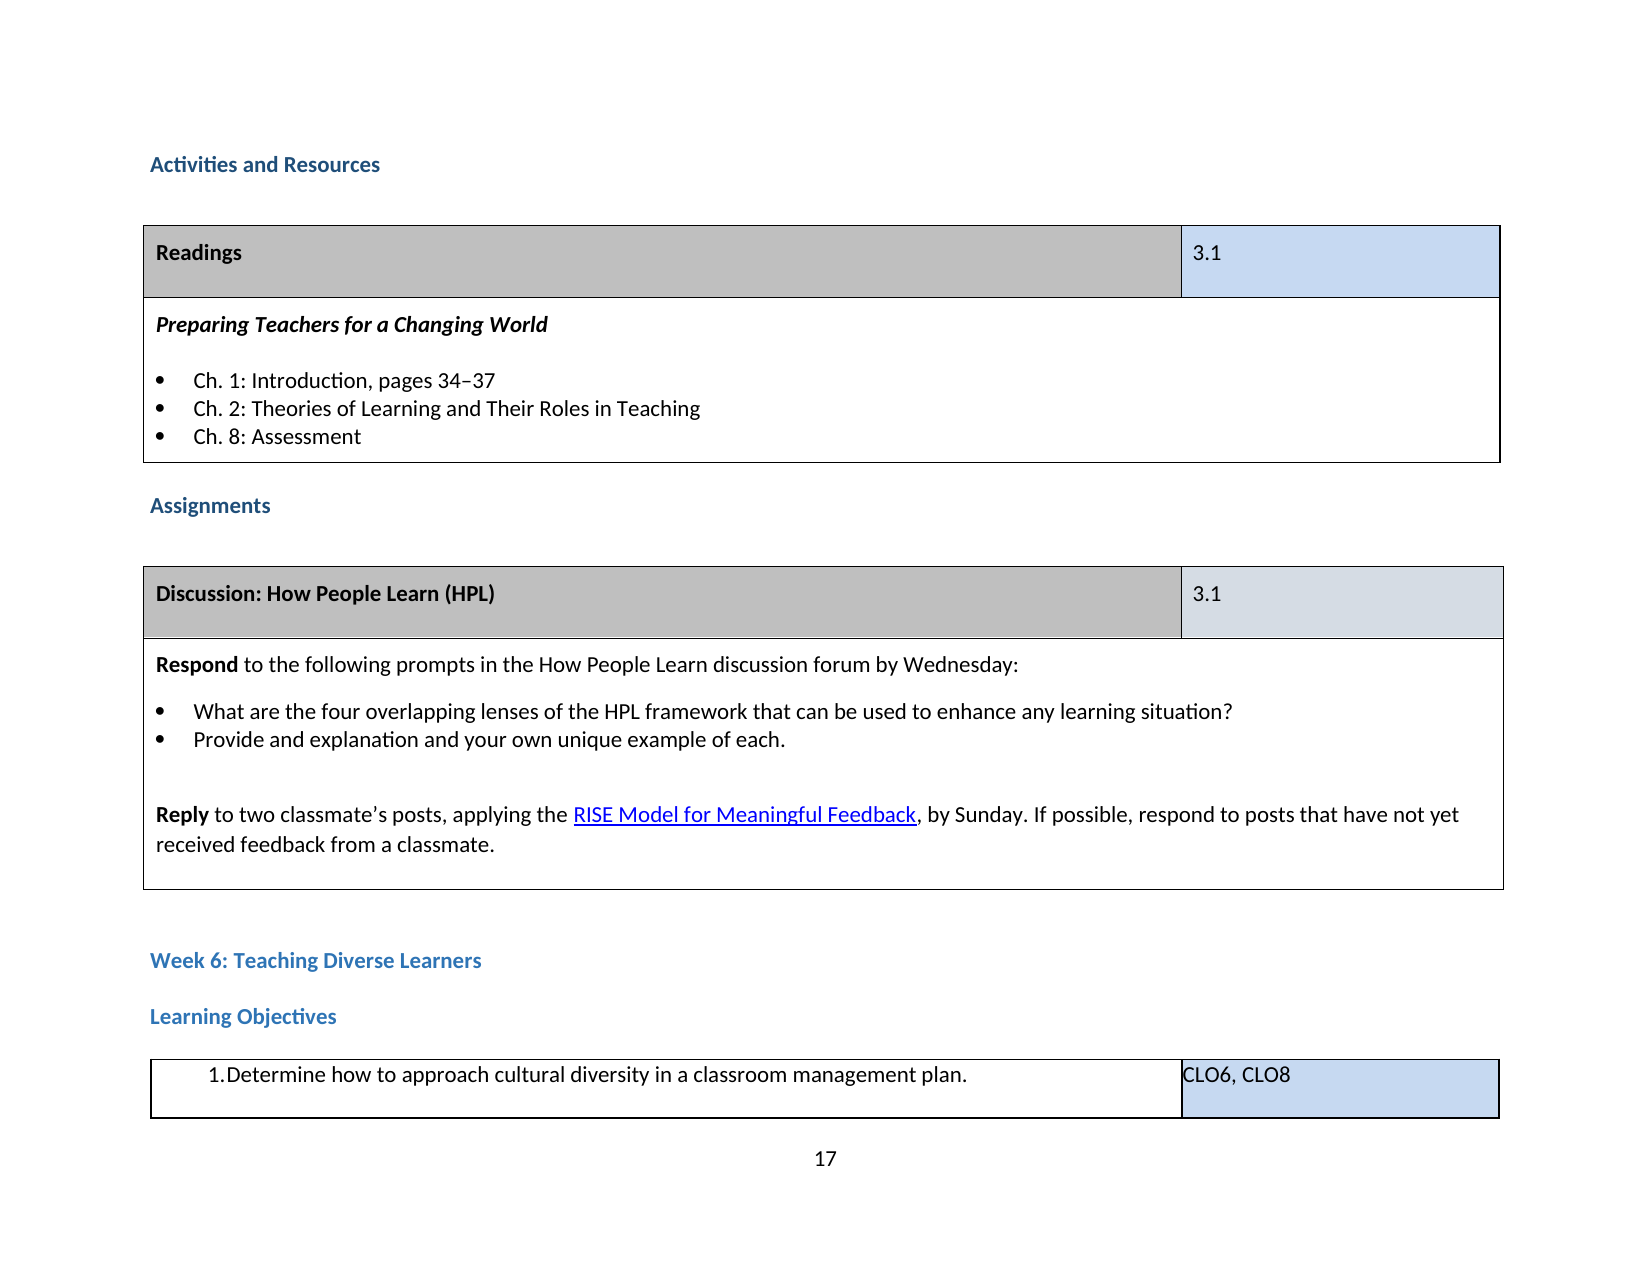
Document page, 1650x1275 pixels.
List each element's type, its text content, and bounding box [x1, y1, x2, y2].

text Learning Objectives [150, 1002, 1500, 1030]
table_cell Respond to the following prompts in the How People Learn discussion forum by Wednesday: What are the four overlapping lenses of the HPL framework that can be used to enhance any learning situation? Provide and explanation and your own unique example of each. Reply to two classmate’s posts, applying the RISE Model for Meaningful Feedback, by Sunday. If possible, respond to posts that have not yet received feedback from a classmate. [144, 639, 1503, 889]
table_header CLO6, CLO8 [1183, 1060, 1498, 1117]
text Week 6: Teaching Diverse Learners [150, 946, 1500, 974]
table_header Determine how to approach cultural diversity in a classroom management plan. [152, 1060, 1181, 1117]
table_header Readings [144, 226, 1181, 297]
table_cell Preparing Teachers for a Changing World Ch. 1: Introduction, pages 34–37 Ch. 2: Theories of Learning and Their Roles in Teaching Ch. 8: Assessment [144, 298, 1499, 462]
table_header Discussion: How People Learn (HPL) [144, 567, 1181, 637]
table_header 3.1 [1182, 567, 1503, 637]
text Activities and Resources [150, 150, 1500, 178]
text Assignments [150, 491, 1500, 519]
table_header 3.1 [1182, 226, 1499, 297]
